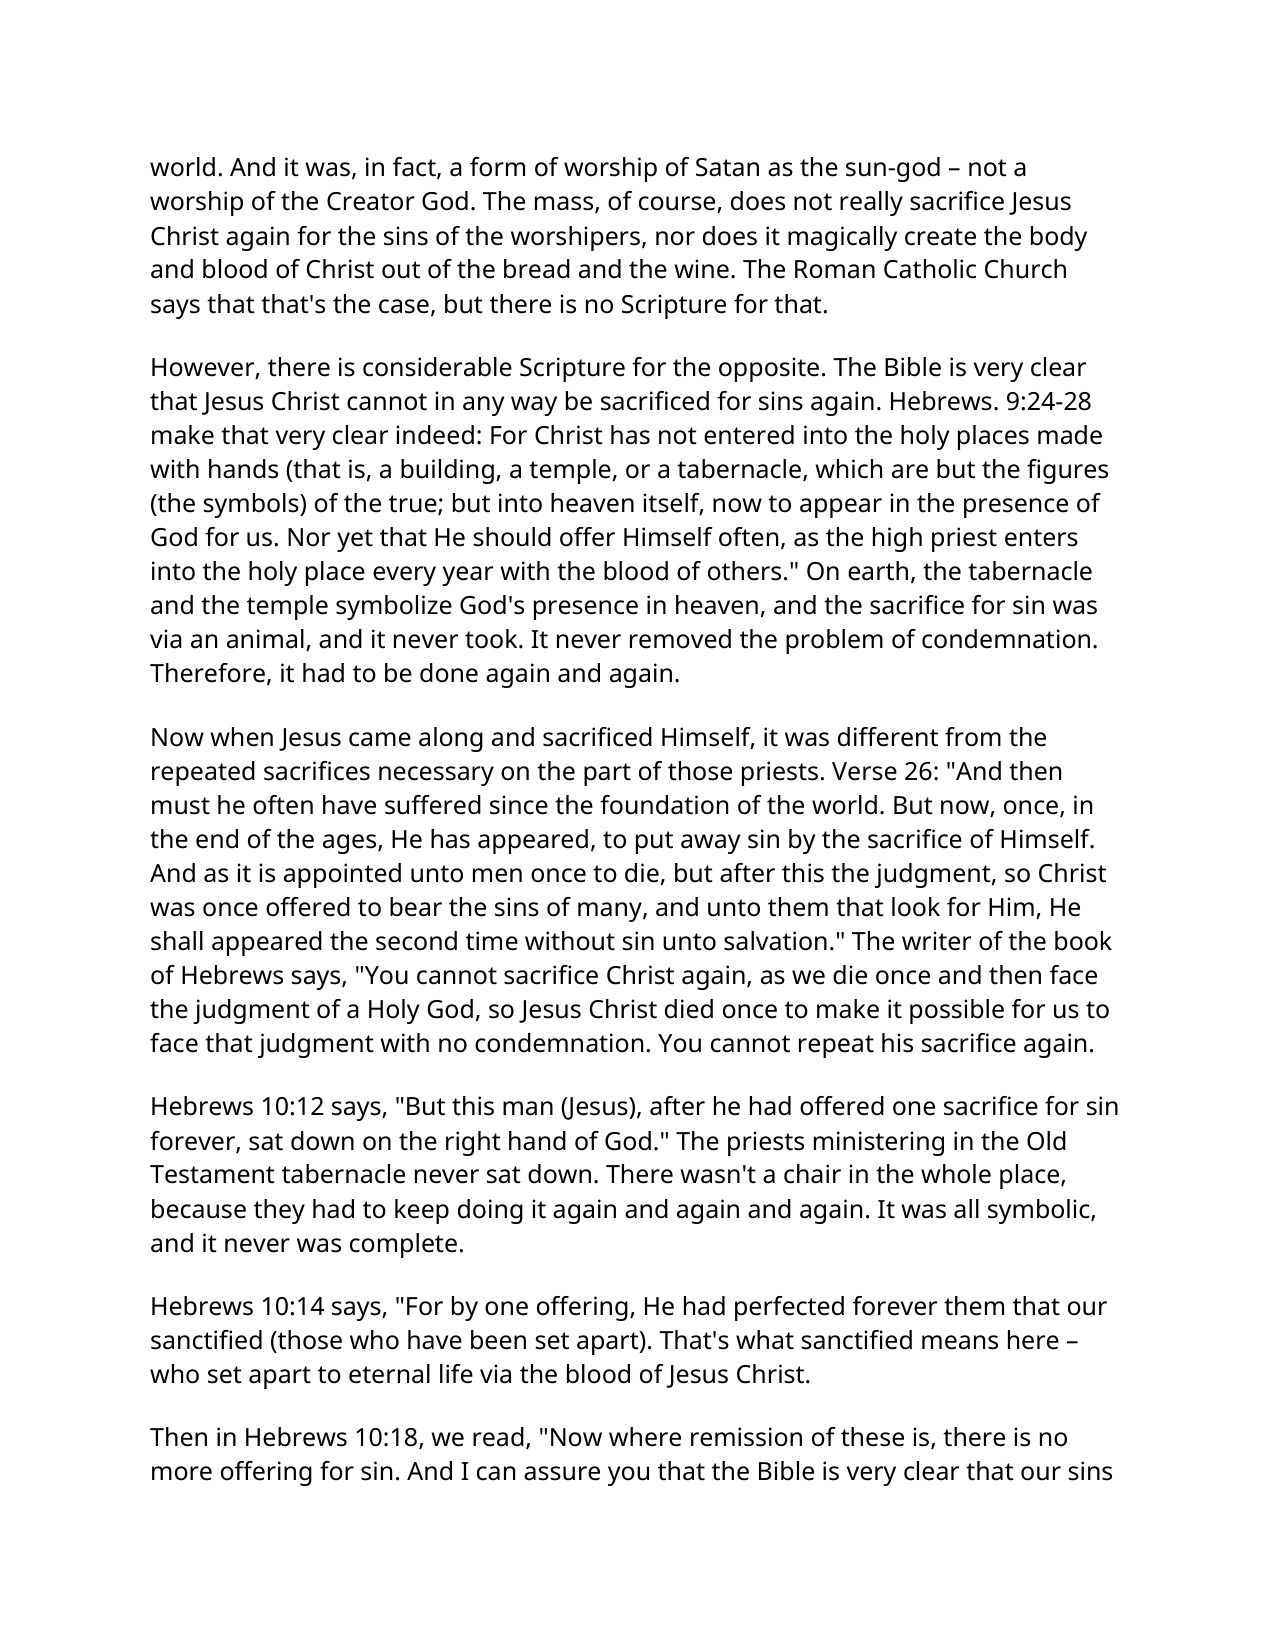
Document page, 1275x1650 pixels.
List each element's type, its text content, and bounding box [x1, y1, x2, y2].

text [150, 1420, 1125, 1488]
text Now when Jesus came along and sacrificed Himself, it was different from the repeated sacrifices necessary on the part of those priests. Verse 26: "And then must he often have suffered since the foundation of the world. But now, once, in the end of the ages, He has appeared, to put away sin by the sacrifice of Himself. And as it is appointed unto men once to die, but after this the judgment, so Christ was once offered to bear the sins of many, and unto them that look for Him, He shall appeared the second time without sin unto salvation." The writer of the book of Hebrews says, "You cannot sacrifice Christ again, as we die once and then face the judgment of a Holy God, so Jesus Christ died once to make it possible for us to face that judgment with no condemnation. You cannot repeat his sacrifice again. [150, 719, 1125, 1060]
text Hebrews 10:14 says, "For by one offering, He had perfected forever them that our sanctified (those who have been set apart). That's what sanctified means here – who set apart to eternal life via the blood of Jesus Christ. [150, 1288, 1125, 1391]
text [150, 150, 1125, 320]
text Hebrews 10:12 says, "But this man (Jesus), after he had offered one sacrifice for sin forever, sat down on the right hand of God." The priests ministering in the Old Testament tabernacle never sat down. There wasn't a chair in the whole place, because they had to keep doing it again and again and again. It was all symbolic, and it never was complete. [150, 1089, 1125, 1259]
text However, there is considerable Scripture for the opposite. The Bible is very clear that Jesus Christ cannot in any way be sacrificed for sins again. Hebrews. 9:24-28 make that very clear indeed: For Christ has not entered into the holy places made with hands (that is, a building, a temple, or a tabernacle, which are but the figures (the symbols) of the true; but into heaven itself, now to appear in the presence of God for us. Nor yet that He should offer Himself often, as the high priest enters into the holy place every year with the blood of others." On earth, the tabernacle and the temple symbolize God's presence in heaven, and the sacrifice for sin was via an animal, and it never took. It never removed the problem of condemnation. Therefore, it had to be done again and again. [150, 349, 1125, 690]
